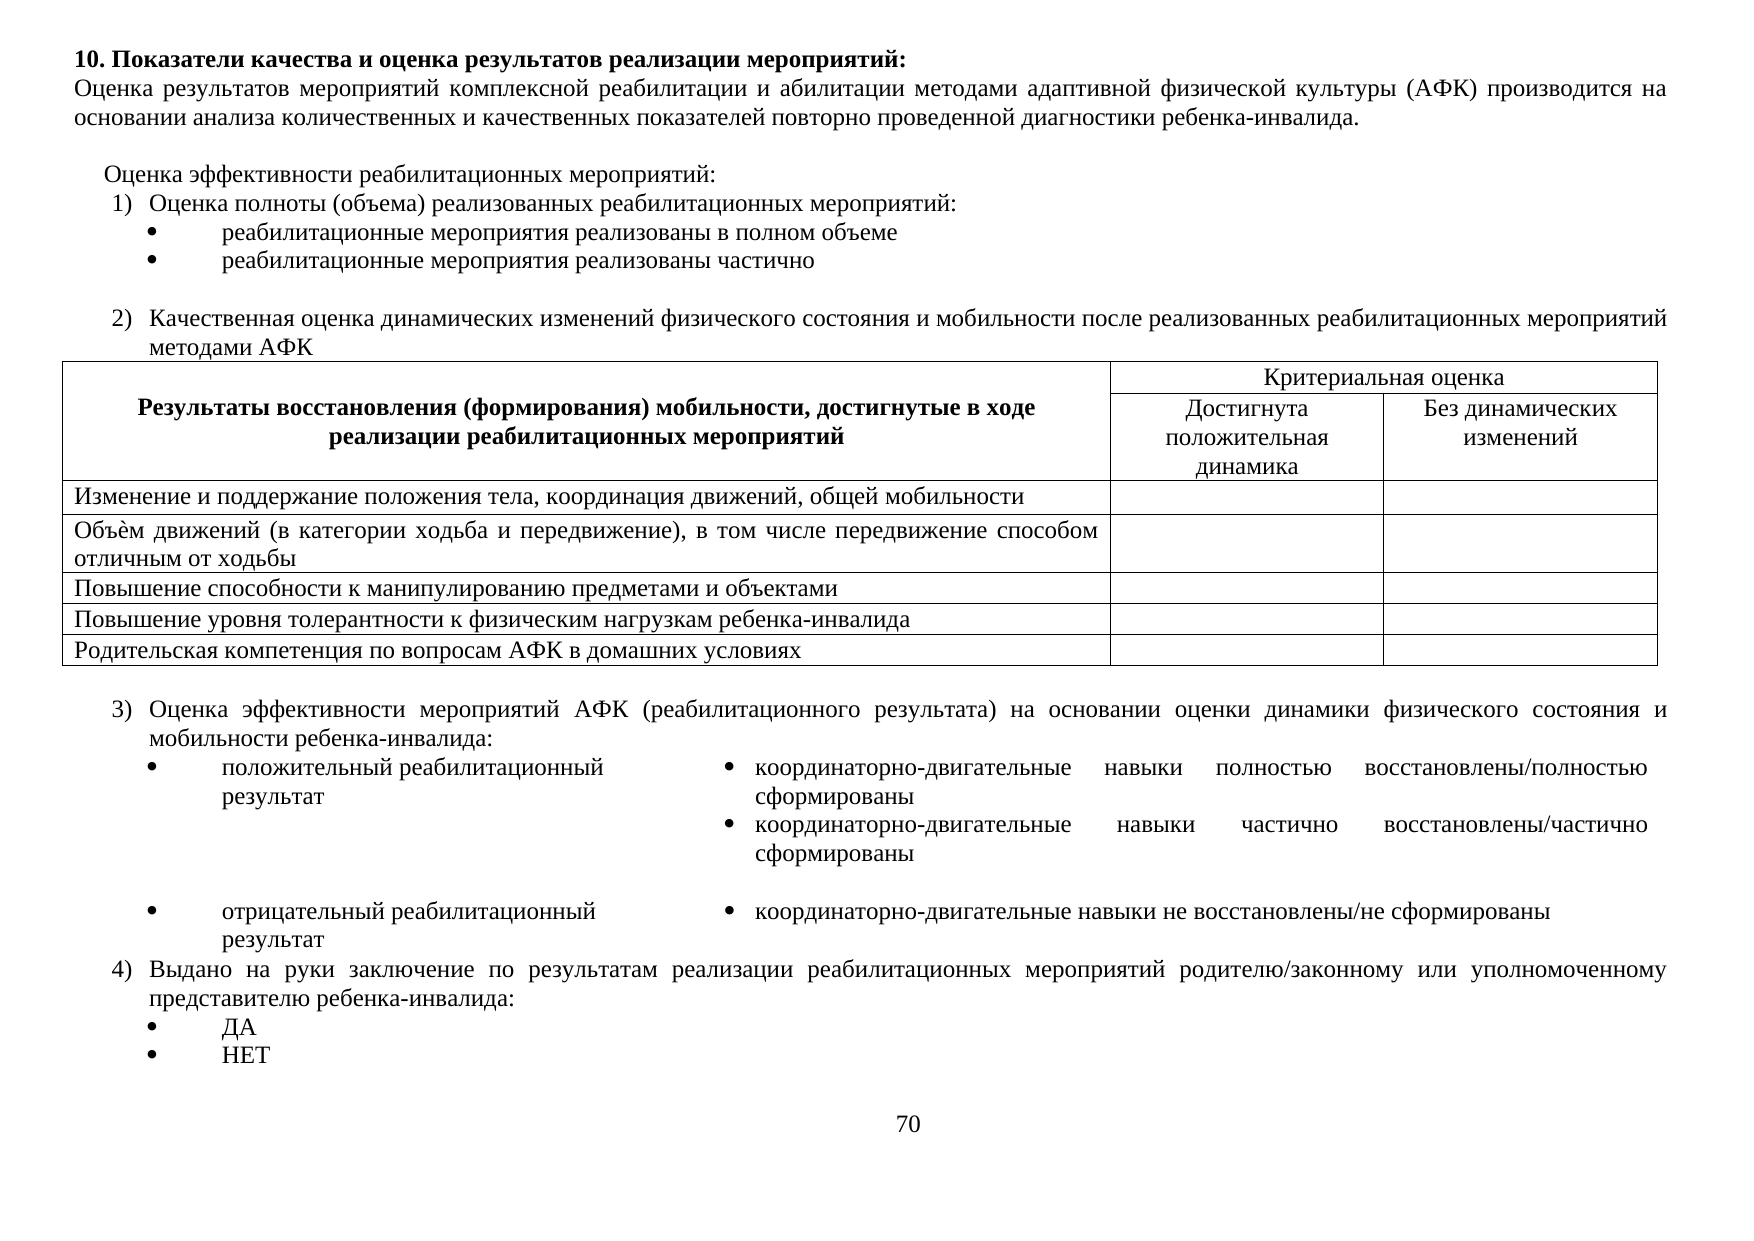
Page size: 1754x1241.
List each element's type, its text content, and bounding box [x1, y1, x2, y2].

table_cell Повышение уровня толерантности к физическим нагрузкам ребенка-инвалида [63, 604, 1110, 634]
table_cell [1111, 481, 1383, 514]
table_header Критериальная оценка [1111, 362, 1657, 392]
table_header Результаты восстановления (формирования) мобильности, достигнутые в ходе реализации реабилитационных мероприятий [63, 362, 1110, 480]
table_cell [1111, 573, 1383, 603]
list Качественная оценка динамических изменений физического состояния и мобильности после реализованных реабилитационных мероприятий методами АФК [111, 303, 1668, 361]
table_cell координаторно-двигательные навыки не восстановлены/не сформированы [710, 896, 1659, 954]
table_cell [1111, 515, 1383, 572]
text Оценка результатов мероприятий комплексной реабилитации и абилитации методами адаптивной физической культуры (АФК) производится на основании анализа количественных и качественных показателей повторно проведенной диагностики ребенка-инвалида. [74, 73, 1668, 131]
list Выдано на руки заключение по результатам реализации реабилитационных мероприятий родителю/законному или уполномоченному представителю ребенка-инвалида: [111, 954, 1668, 1012]
list Оценка полноты (объема) реализованных реабилитационных мероприятий: [111, 188, 1668, 217]
table_cell Изменение и поддержание положения тела, координация движений, общей мобильности [63, 481, 1110, 514]
table_cell [1384, 481, 1657, 514]
table_cell [1384, 635, 1657, 665]
list Оценка эффективности мероприятий АФК (реабилитационного результата) на основании оценки динамики физического состояния и мобильности ребенка-инвалида: [111, 694, 1668, 752]
table_cell отрицательный реабилитационный результат [138, 896, 710, 954]
table_cell Объѐм движений (в категории ходьба и передвижение), в том числе передвижение способом отличным от ходьбы [63, 515, 1110, 572]
text 10. Показатели качества и оценка результатов реализации мероприятий: [74, 44, 1668, 73]
text Оценка эффективности реабилитационных мероприятий: [74, 159, 1668, 188]
table_header положительный реабилитационный результат [138, 752, 710, 896]
table_cell Повышение способности к манипулированию предметами и объектами [63, 573, 1110, 603]
table_cell [1111, 604, 1383, 634]
text ДА [74, 1012, 1668, 1041]
table_cell [1384, 573, 1657, 603]
table_header координаторно-двигательные навыки полностью восстановлены/полностью сформированы координаторно-двигательные навыки частично восстановлены/частично сформированы [710, 752, 1659, 896]
text НЕТ [74, 1041, 1668, 1069]
table_cell [1111, 635, 1383, 665]
table_cell Родительская компетенция по вопросам АФК в домашних условиях [63, 635, 1110, 665]
list реабилитационные мероприятия реализованы частично [74, 246, 1668, 274]
table_cell [1384, 604, 1657, 634]
table_cell Без динамических изменений [1384, 394, 1657, 480]
table_cell Достигнута положительная динамика [1111, 394, 1383, 480]
list реабилитационные мероприятия реализованы в полном объеме [74, 217, 1668, 246]
table_cell [1384, 515, 1657, 572]
